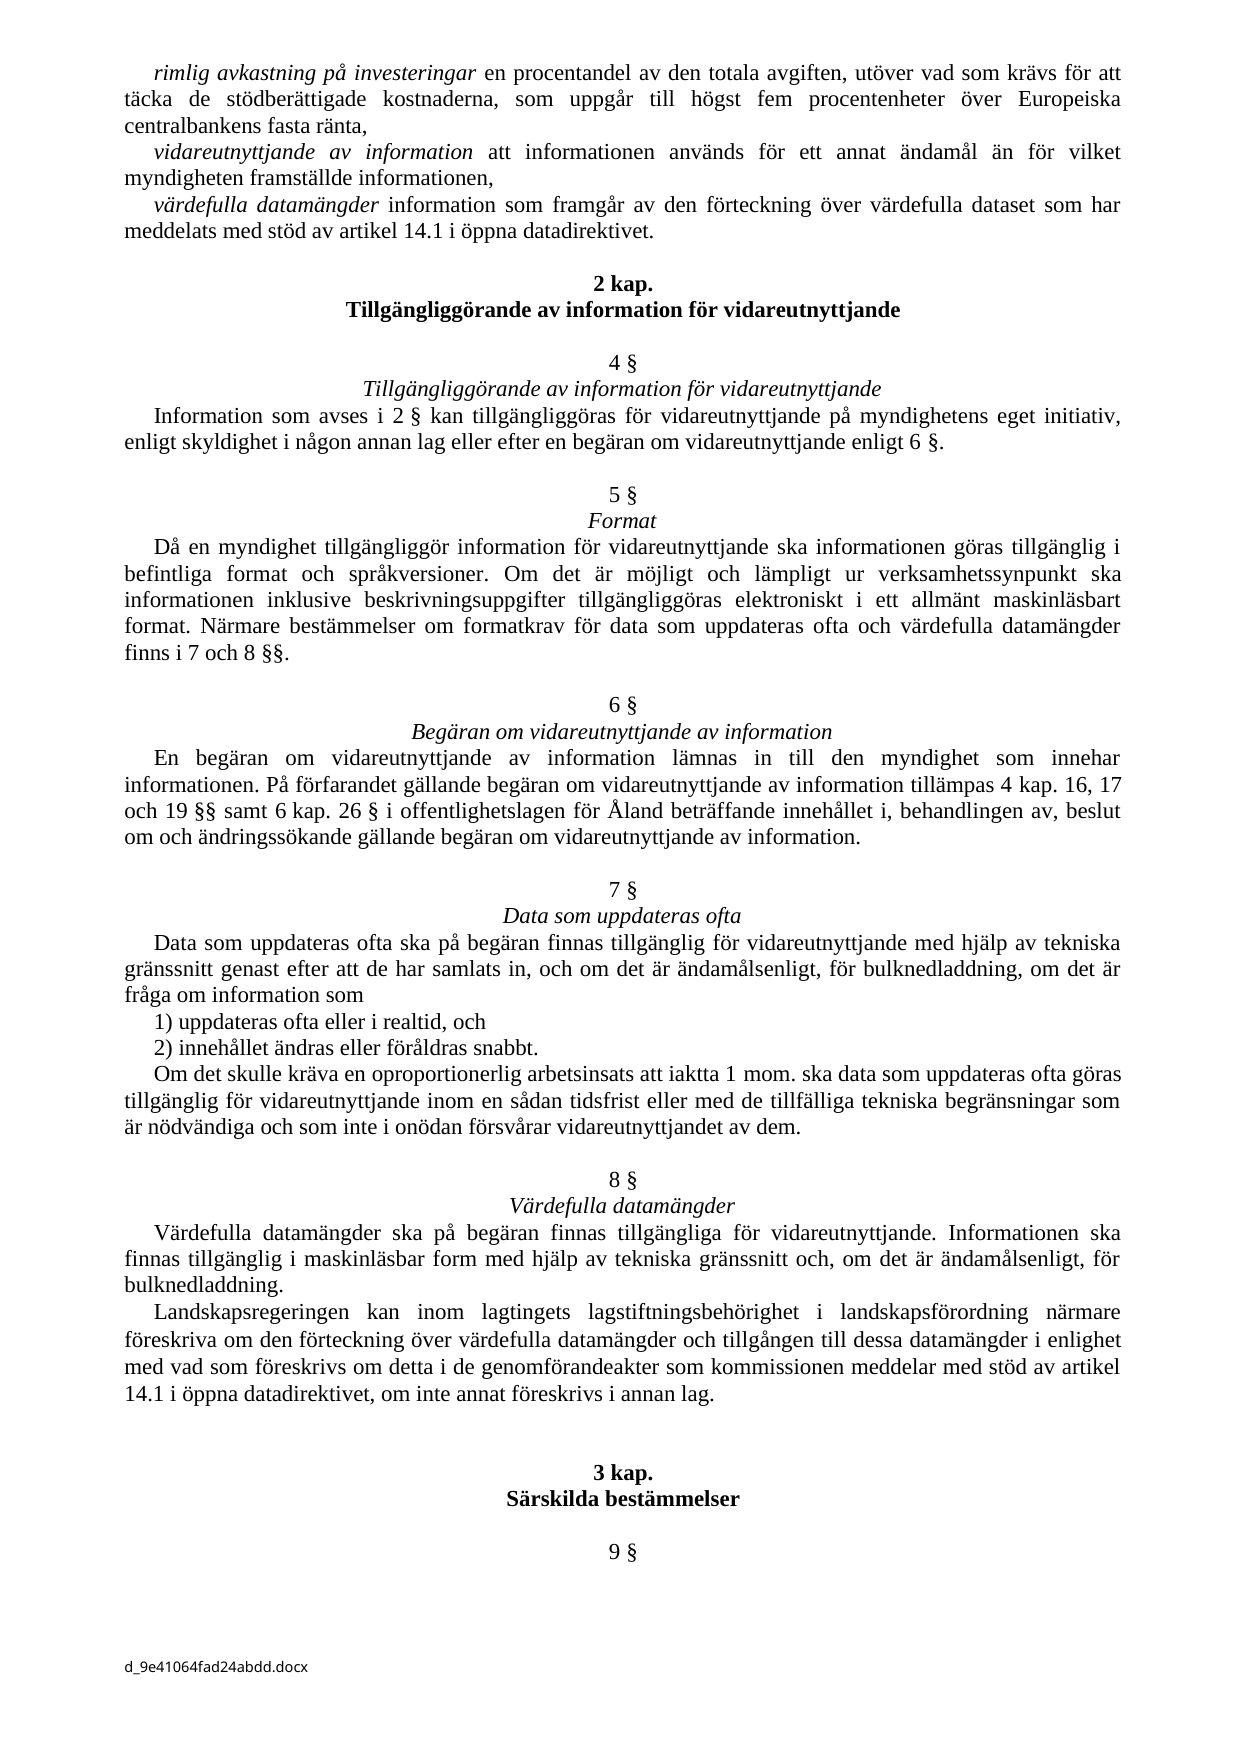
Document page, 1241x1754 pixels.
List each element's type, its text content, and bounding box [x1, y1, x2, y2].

text 1) uppdateras ofta eller i realtid, och [124, 1008, 1122, 1034]
text vidareutnyttjande av information att informationen används för ett annat ändamål än för vilket myndigheten framställde informationen, [124, 138, 1122, 191]
text 8 § [124, 1166, 1122, 1192]
text 2 kap. Tillgängliggörande av information för vidareutnyttjande [124, 270, 1122, 323]
text 7 § [124, 876, 1122, 902]
text rimlig avkastning på investeringar en procentandel av den totala avgiften, utöver vad som krävs för att täcka de stödberättigade kostnaderna, som uppgår till högst fem procentenheter över Europeiska centralbankens fasta ränta, [124, 59, 1122, 138]
text Landskapsregeringen kan inom lagtingets lagstiftningsbehörighet i landskapsförordning närmare föreskriva om den förteckning över värdefulla datamängder och tillgången till dessa datamängder i enlighet med vad som föreskrivs om detta i de genomförandeakter som kommissionen meddelar med stöd av artikel 14.1 i öppna datadirektivet, om inte annat föreskrivs i annan lag. [124, 1298, 1122, 1406]
text värdefulla datamängder information som framgår av den förteckning över värdefulla dataset som har meddelats med stöd av artikel 14.1 i öppna datadirektivet. [124, 191, 1122, 243]
text Data som uppdateras ofta [124, 902, 1122, 929]
text Format [124, 507, 1122, 533]
text Tillgängliggörande av information för vidareutnyttjande [124, 375, 1122, 402]
text Begäran om vidareutnyttjande av information [124, 718, 1122, 744]
text 3 kap. Särskilda bestämmelser [124, 1459, 1122, 1511]
text 4 § [124, 349, 1122, 375]
text Då en myndighet tillgängliggör information för vidareutnyttjande ska informationen göras tillgänglig i befintliga format och språkversioner. Om det är möjligt och lämpligt ur verksamhetssynpunkt ska informationen inklusive beskrivningsuppgifter tillgängliggöras elektroniskt i ett allmänt maskinläsbart format. Närmare bestämmelser om formatkrav för data som uppdateras ofta och värdefulla datamängder finns i 7 och 8 §§. [124, 533, 1122, 665]
text Värdefulla datamängder [124, 1192, 1122, 1219]
text En begäran om vidareutnyttjande av information lämnas in till den myndighet som innehar informationen. På förfarandet gällande begäran om vidareutnyttjande av information tillämpas 4 kap. 16, 17 och 19 §§ samt 6 kap. 26 § i offentlighetslagen för Åland beträffande innehållet i, behandlingen av, beslut om och ändringssökande gällande begäran om vidareutnyttjande av information. [124, 744, 1122, 850]
text Information som avses i 2 § kan tillgängliggöras för vidareutnyttjande på myndighetens eget initiativ, enligt skyldighet i någon annan lag eller efter en begäran om vidareutnyttjande enligt 6 §. [124, 402, 1122, 454]
text Data som uppdateras ofta ska på begäran finnas tillgänglig för vidareutnyttjande med hjälp av tekniska gränssnitt genast efter att de har samlats in, och om det är ändamålsenligt, för bulknedladdning, om det är fråga om information som [124, 929, 1122, 1008]
text Värdefulla datamängder ska på begäran finnas tillgängliga för vidareutnyttjande. Informationen ska finnas tillgänglig i maskinläsbar form med hjälp av tekniska gränssnitt och, om det är ändamålsenligt, för bulknedladdning. [124, 1219, 1122, 1298]
text 2) innehållet ändras eller föråldras snabbt. [124, 1034, 1122, 1061]
text 5 § [124, 481, 1122, 507]
text Om det skulle kräva en oproportionerlig arbetsinsats att iaktta 1 mom. ska data som uppdateras ofta göras tillgänglig för vidareutnyttjande inom en sådan tidsfrist eller med de tillfälliga tekniska begränsningar som är nödvändiga och som inte i onödan försvårar vidareutnyttjandet av dem. [124, 1061, 1122, 1139]
text 6 § [124, 692, 1122, 718]
text 9 § [124, 1538, 1122, 1564]
